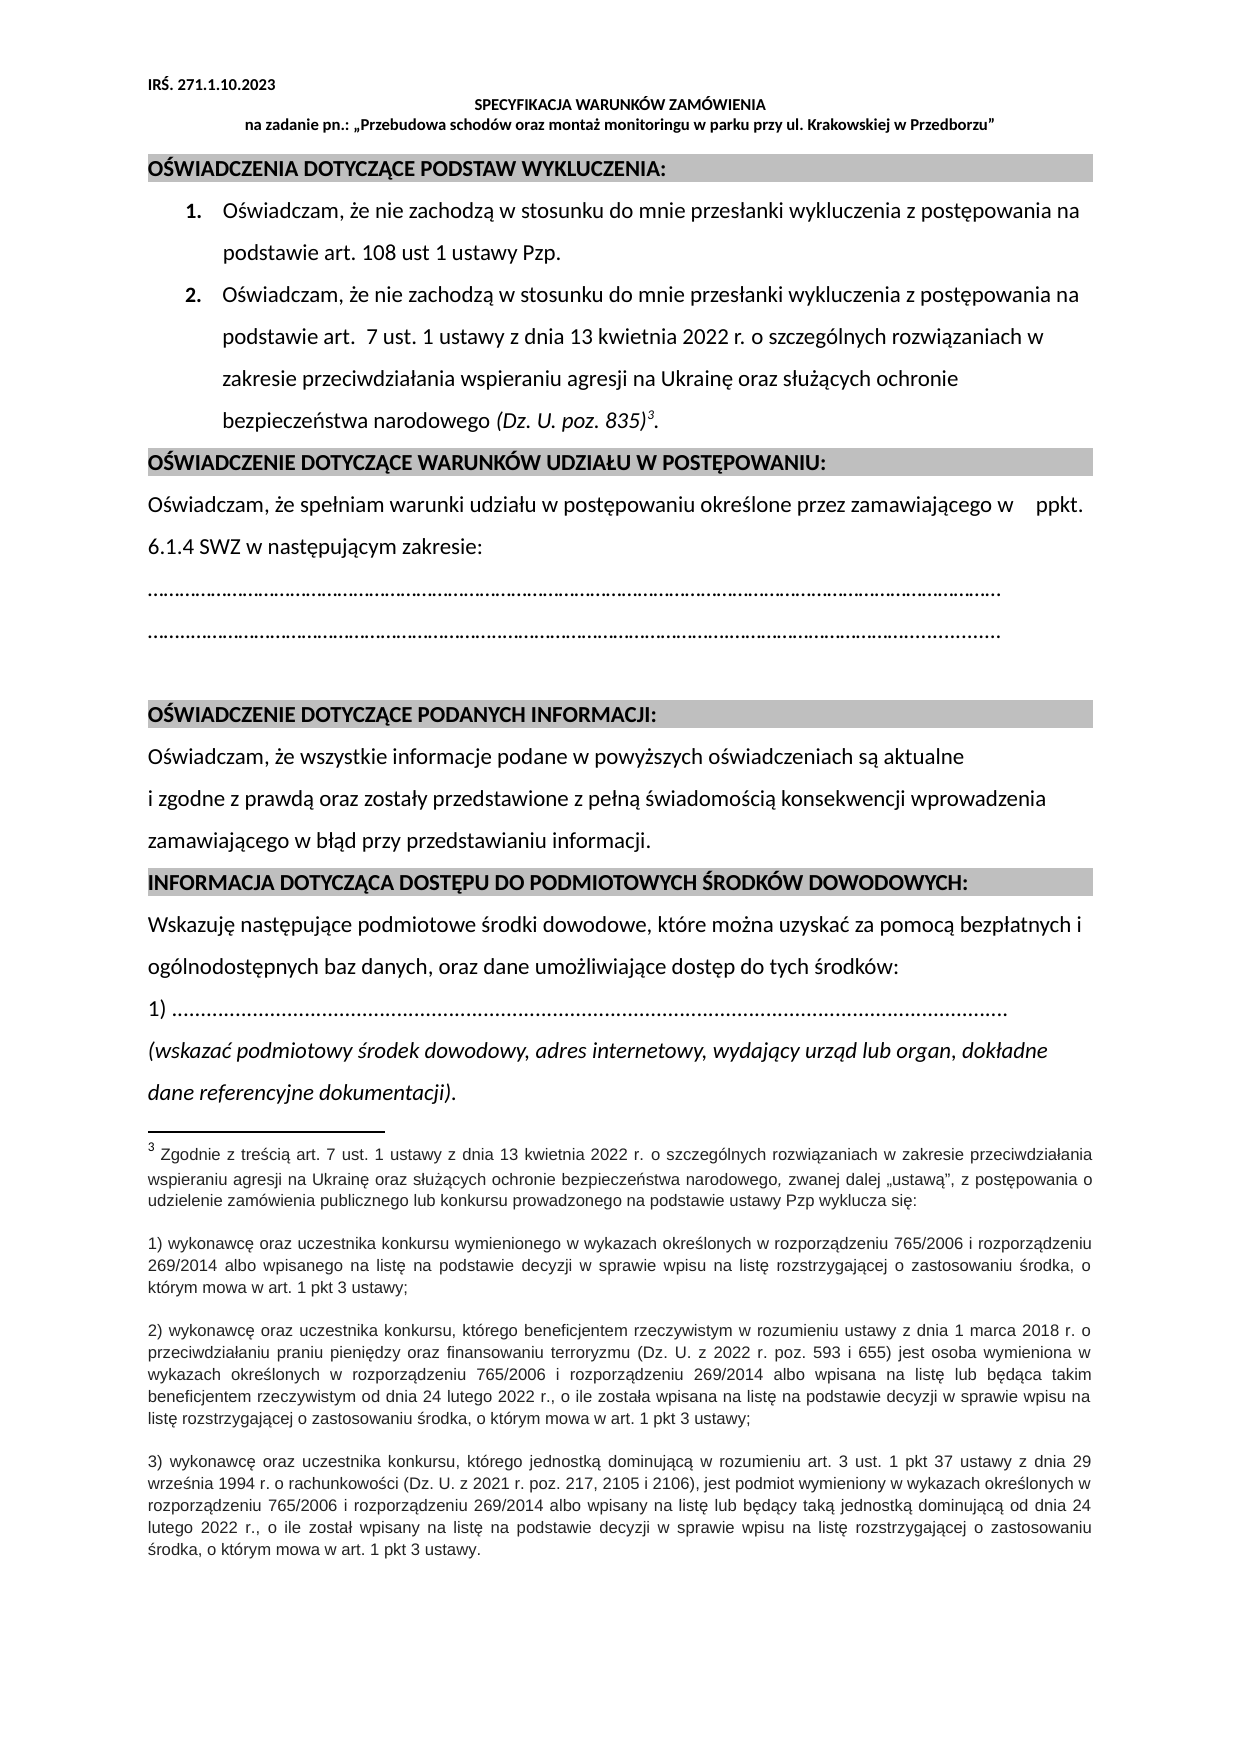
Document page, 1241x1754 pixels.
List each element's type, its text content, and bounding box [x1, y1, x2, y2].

text Oświadczam, że spełniam warunki udziału w postępowaniu określone przez zamawiającego w ppkt. 6.1.4 SWZ w następującym zakresie: [148, 490, 1093, 560]
text 1) ................................................................................................................................................. [148, 994, 1093, 1022]
text OŚWIADCZENIE DOTYCZĄCE PODANYCH INFORMACJI: [148, 700, 1093, 728]
text ……..…………………………………………………..…………………………………….……………………………................. [148, 616, 1093, 644]
text Oświadczam, że wszystkie informacje podane w powyższych oświadczeniach są aktualne i zgodne z prawdą oraz zostały przedstawione z pełną świadomością konsekwencji wprowadzenia zamawiającego w błąd przy przedstawianiu informacji. [148, 742, 1093, 854]
text ……………………………………………………………………………………………………………………………………………… [148, 574, 1093, 602]
text OŚWIADCZENIA DOTYCZĄCE PODSTAW WYKLUCZENIA: [148, 154, 1093, 182]
text INFORMACJA DOTYCZĄCA DOSTĘPU DO PODMIOTOWYCH ŚRODKÓW DOWODOWYCH: [148, 868, 1093, 896]
list Oświadczam, że nie zachodzą w stosunku do mnie przesłanki wykluczenia z postępowania na podstawie art. 108 ust 1 ustawy Pzp. [185, 196, 1093, 266]
text (wskazać podmiotowy środek dowodowy, adres internetowy, wydający urząd lub organ, dokładne dane referencyjne dokumentacji). [148, 1036, 1093, 1106]
list Oświadczam, że nie zachodzą w stosunku do mnie przesłanki wykluczenia z postępowania na podstawie art. 7 ust. 1 ustawy z dnia 13 kwietnia 2022 r. o szczególnych rozwiązaniach w zakresie przeciwdziałania wspieraniu agresji na Ukrainę oraz służących ochronie bezpieczeństwa narodowego (Dz. U. poz. 835). [185, 280, 1093, 434]
text Wskazuję następujące podmiotowe środki dowodowe, które można uzyskać za pomocą bezpłatnych i ogólnodostępnych baz danych, oraz dane umożliwiające dostęp do tych środków: [148, 910, 1093, 980]
text OŚWIADCZENIE DOTYCZĄCE WARUNKÓW UDZIAŁU W POSTĘPOWANIU: [148, 448, 1093, 476]
